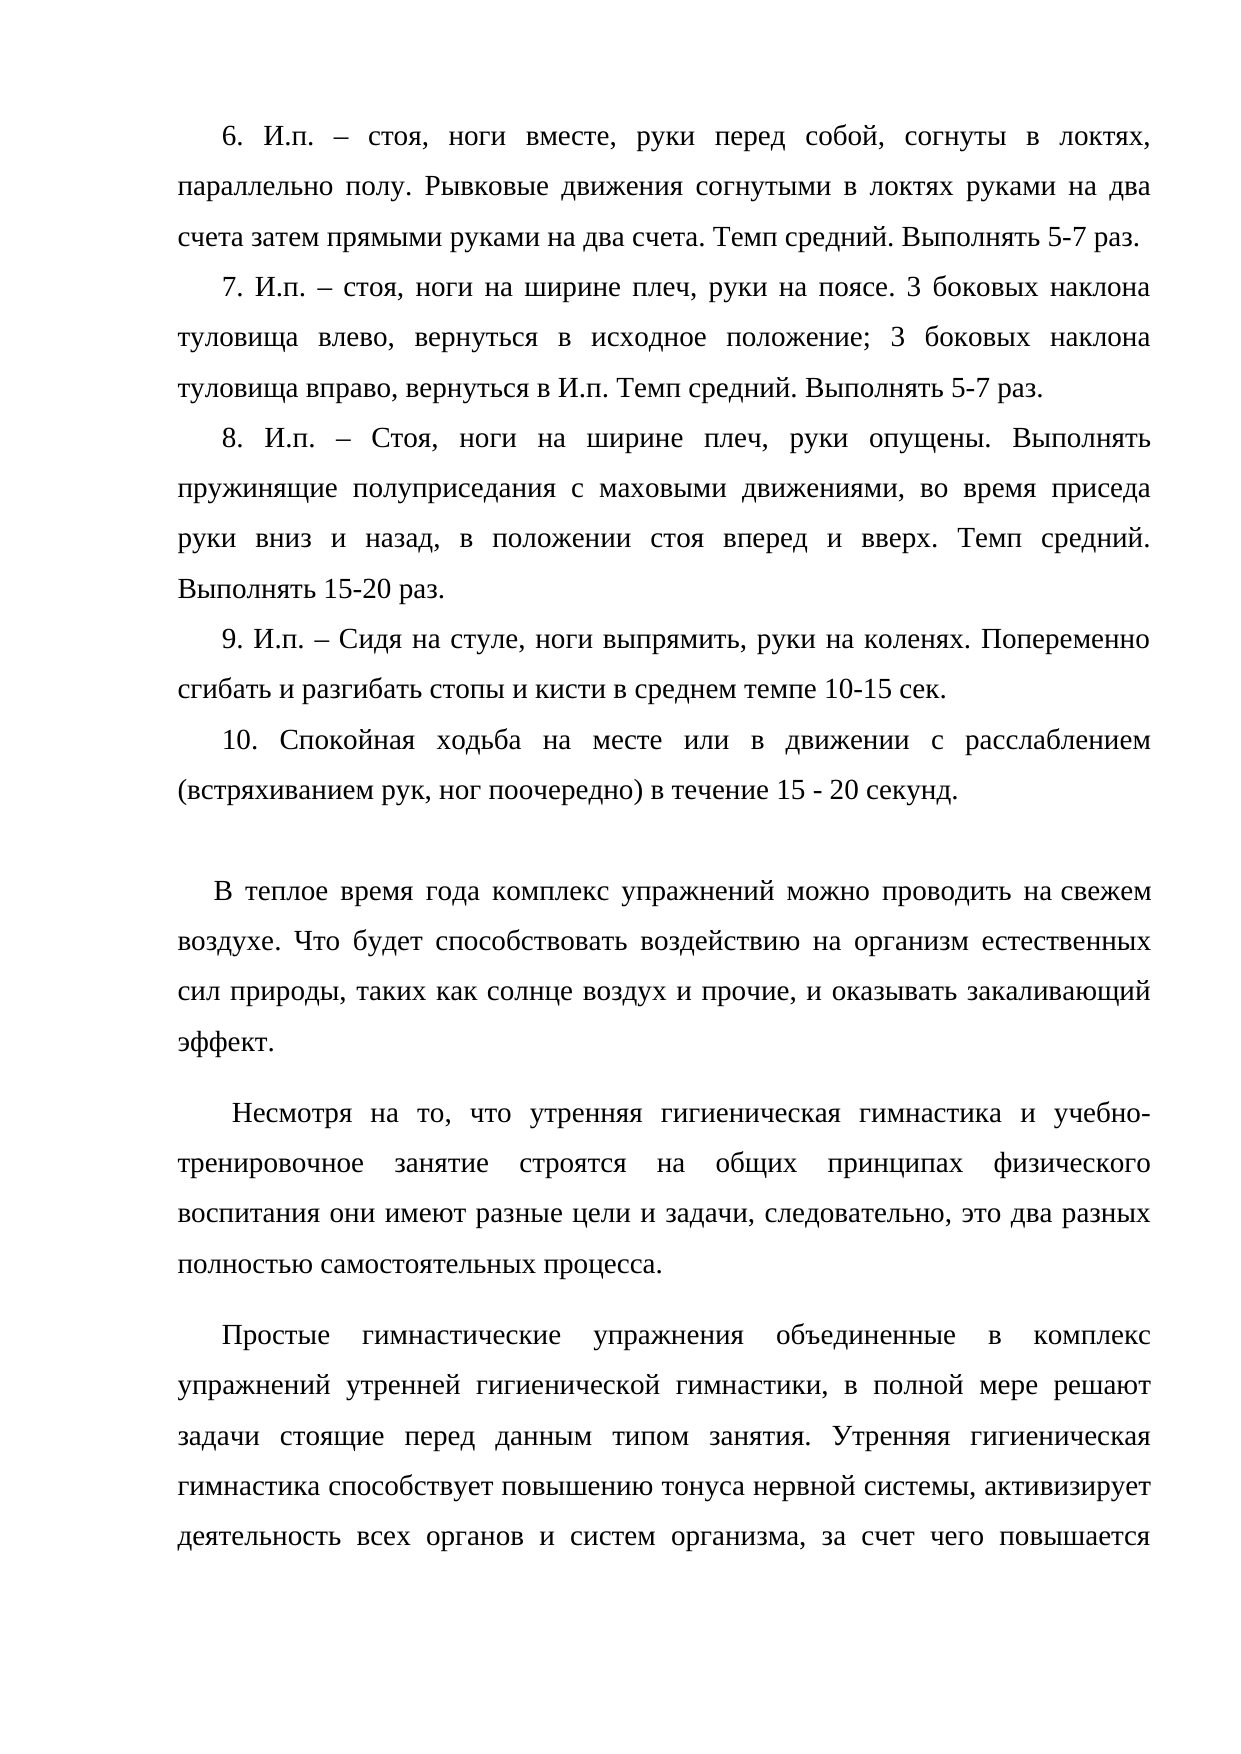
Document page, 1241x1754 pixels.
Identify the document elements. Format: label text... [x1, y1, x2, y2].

text 10. Спокойная ходьба на месте или в движении с расслаблением (встряхиванием рук, ног поочередно) в течение 15 - 20 секунд. [177, 722, 1152, 806]
text 6. И.п. – стоя, ноги вместе, руки перед собой, согнуты в локтях, параллельно полу. Рывковые движения согнутыми в локтях руками на два счета затем прямыми руками на два счета. Темп средний. Выполнять 5-7 раз. [177, 118, 1152, 252]
text Несмотря на то, что утренняя гигиеническая гимнастика и учебно-тренировочное занятие строятся на общих принципах физического воспитания они имеют разные цели и задачи, следовательно, это два разных полностью самостоятельных процесса. [177, 1095, 1152, 1279]
text 7. И.п. – стоя, ноги на ширине плеч, руки на поясе. 3 боковых наклона туловища влево, вернуться в исходное положение; 3 боковых наклона туловища вправо, вернуться в И.п. Темп средний. Выполнять 5-7 раз. [177, 269, 1152, 403]
text 9. И.п. – Сидя на стуле, ноги выпрямить, руки на коленях. Попеременно сгибать и разгибать стопы и кисти в среднем темпе 10-15 сек. [177, 621, 1152, 705]
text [177, 1317, 1152, 1552]
text В теплое время года комплекс упражнений можно проводить на свежем воздухе. Что будет способствовать воздействию на организм естественных сил природы, таких как солнце воздух и прочие, и оказывать закаливающий эффект. [177, 873, 1152, 1057]
text 8. И.п. – Стоя, ноги на ширине плеч, руки опущены. Выполнять пружинящие полуприседания с маховыми движениями, во время приседа руки вниз и назад, в положении стоя вперед и вверх. Темп средний. Выполнять 15-20 раз. [177, 420, 1152, 604]
